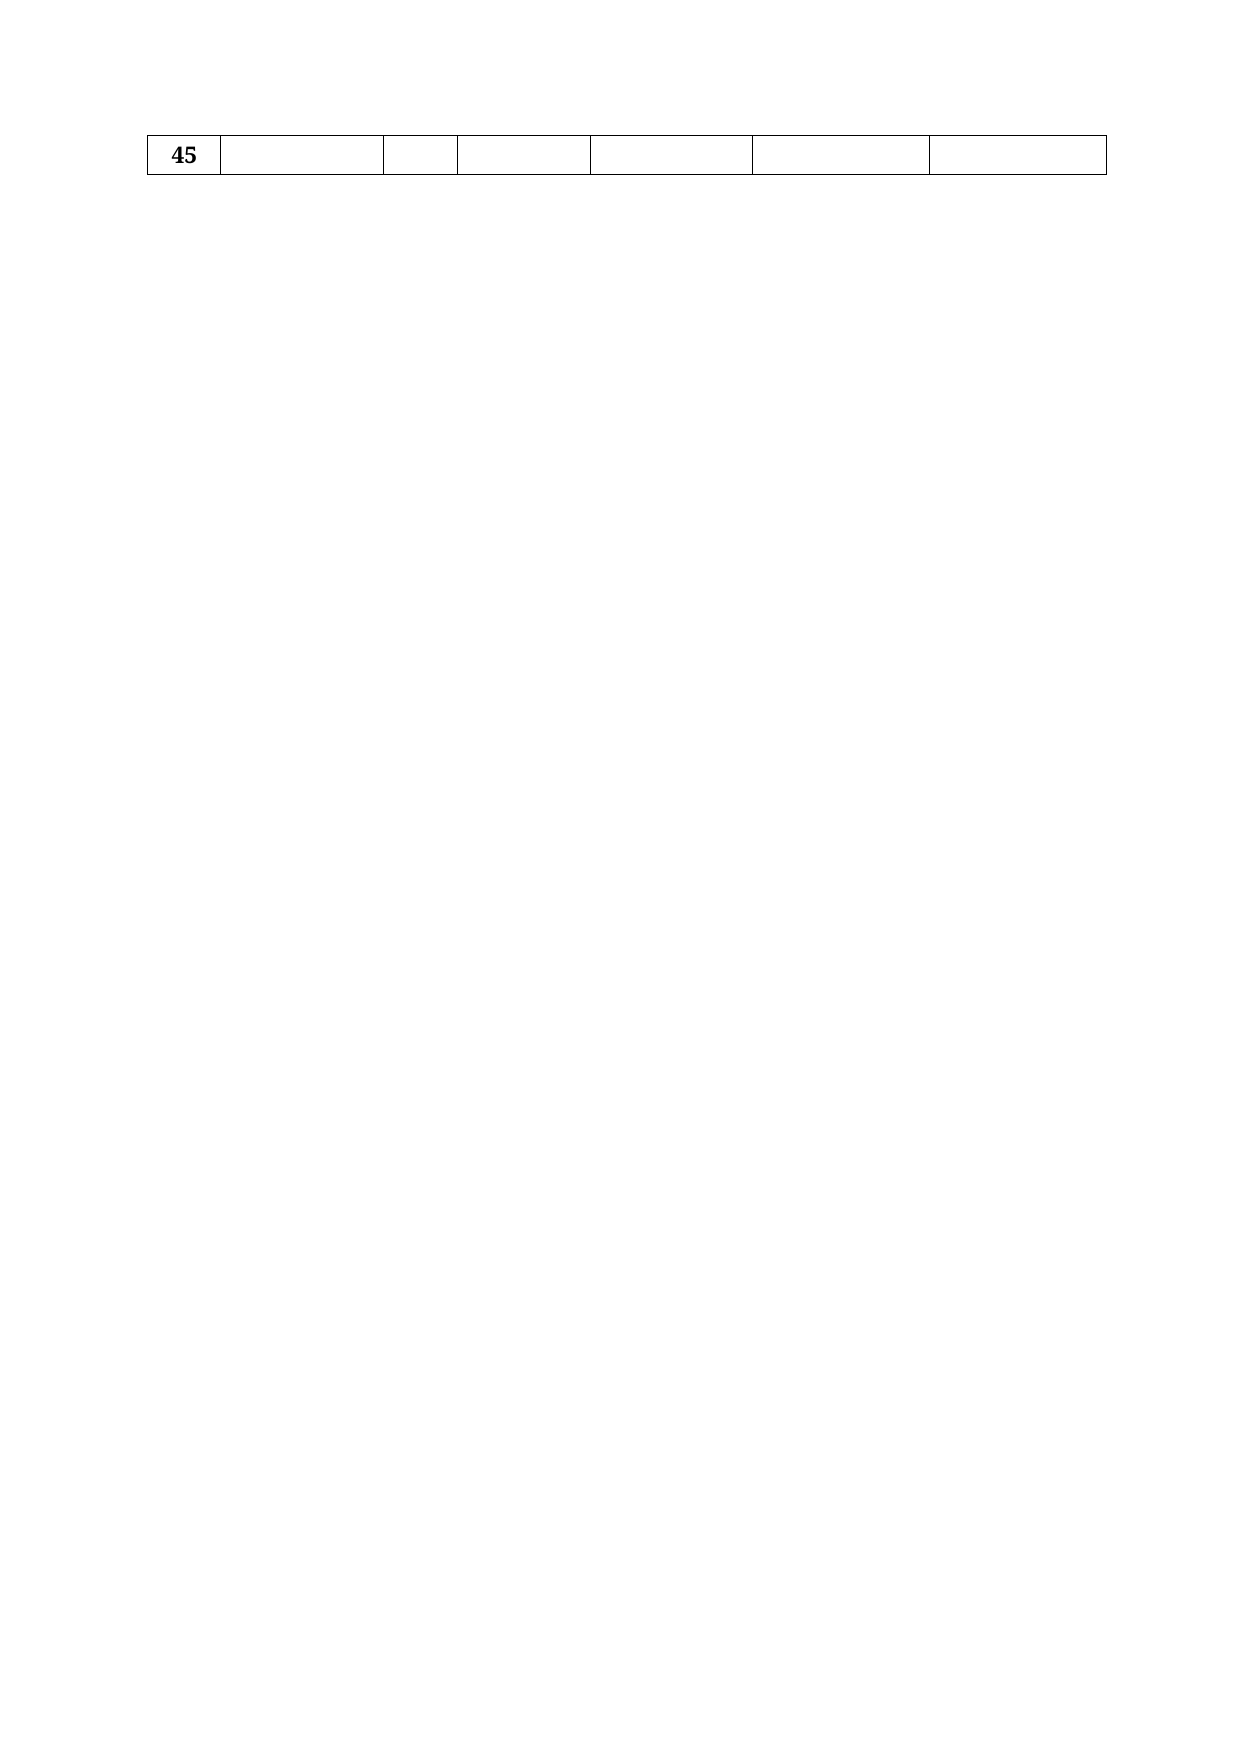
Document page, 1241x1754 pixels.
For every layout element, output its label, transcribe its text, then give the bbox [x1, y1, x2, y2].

table_cell [753, 136, 929, 173]
table_cell [384, 136, 457, 173]
table_cell [930, 136, 1106, 173]
table_cell 45 [148, 136, 220, 173]
table_cell [591, 136, 752, 173]
table_cell [458, 136, 590, 173]
table_cell [221, 136, 383, 173]
